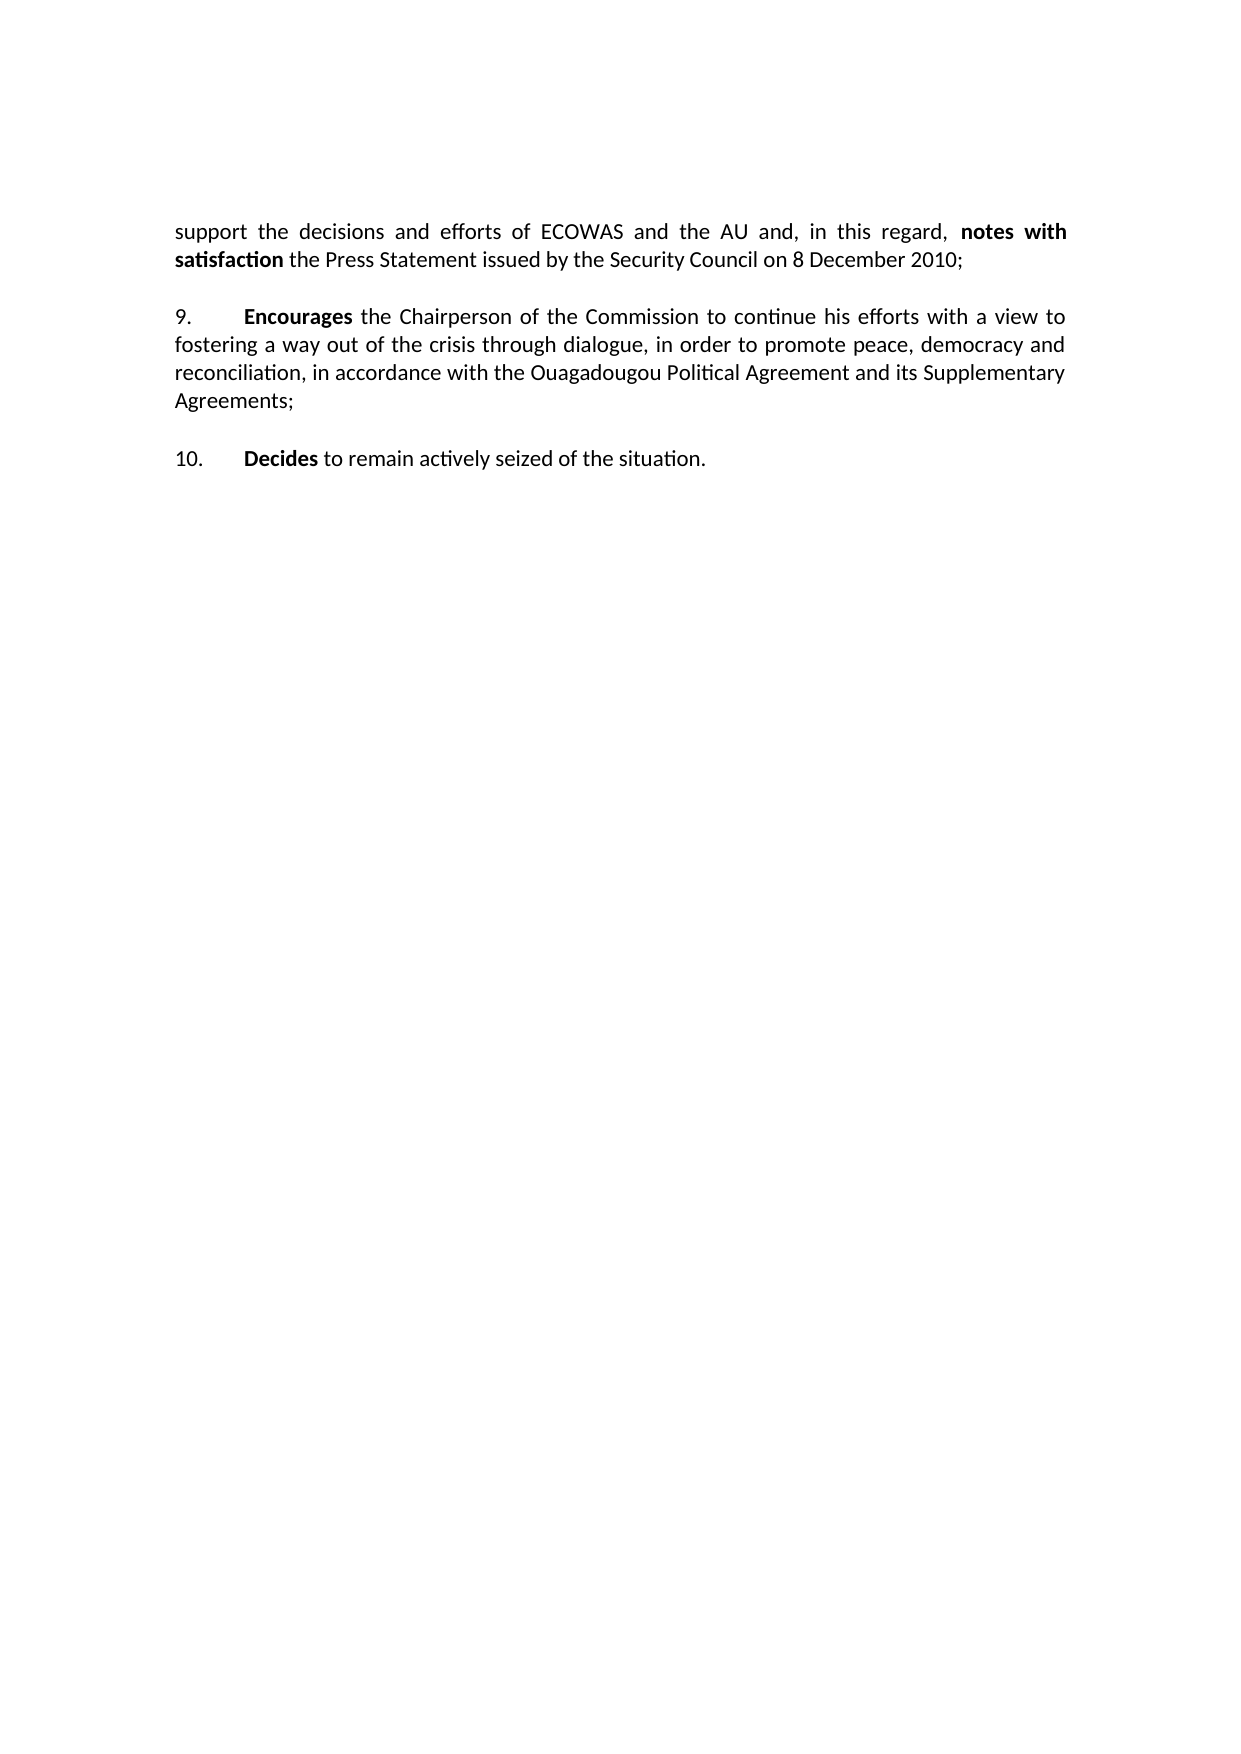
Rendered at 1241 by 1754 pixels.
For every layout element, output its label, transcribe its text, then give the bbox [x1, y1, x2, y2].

list Encourages the Chairperson of the Commission to continue his efforts with a view to fostering a way out of the crisis through dialogue, in order to promote peace, democracy and reconciliation, in accordance with the Ouagadougou Political Agreement and its Supplementary Agreements; [174, 302, 1067, 414]
list Decides to remain actively seized of the situation. [174, 444, 1067, 472]
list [174, 217, 1067, 273]
